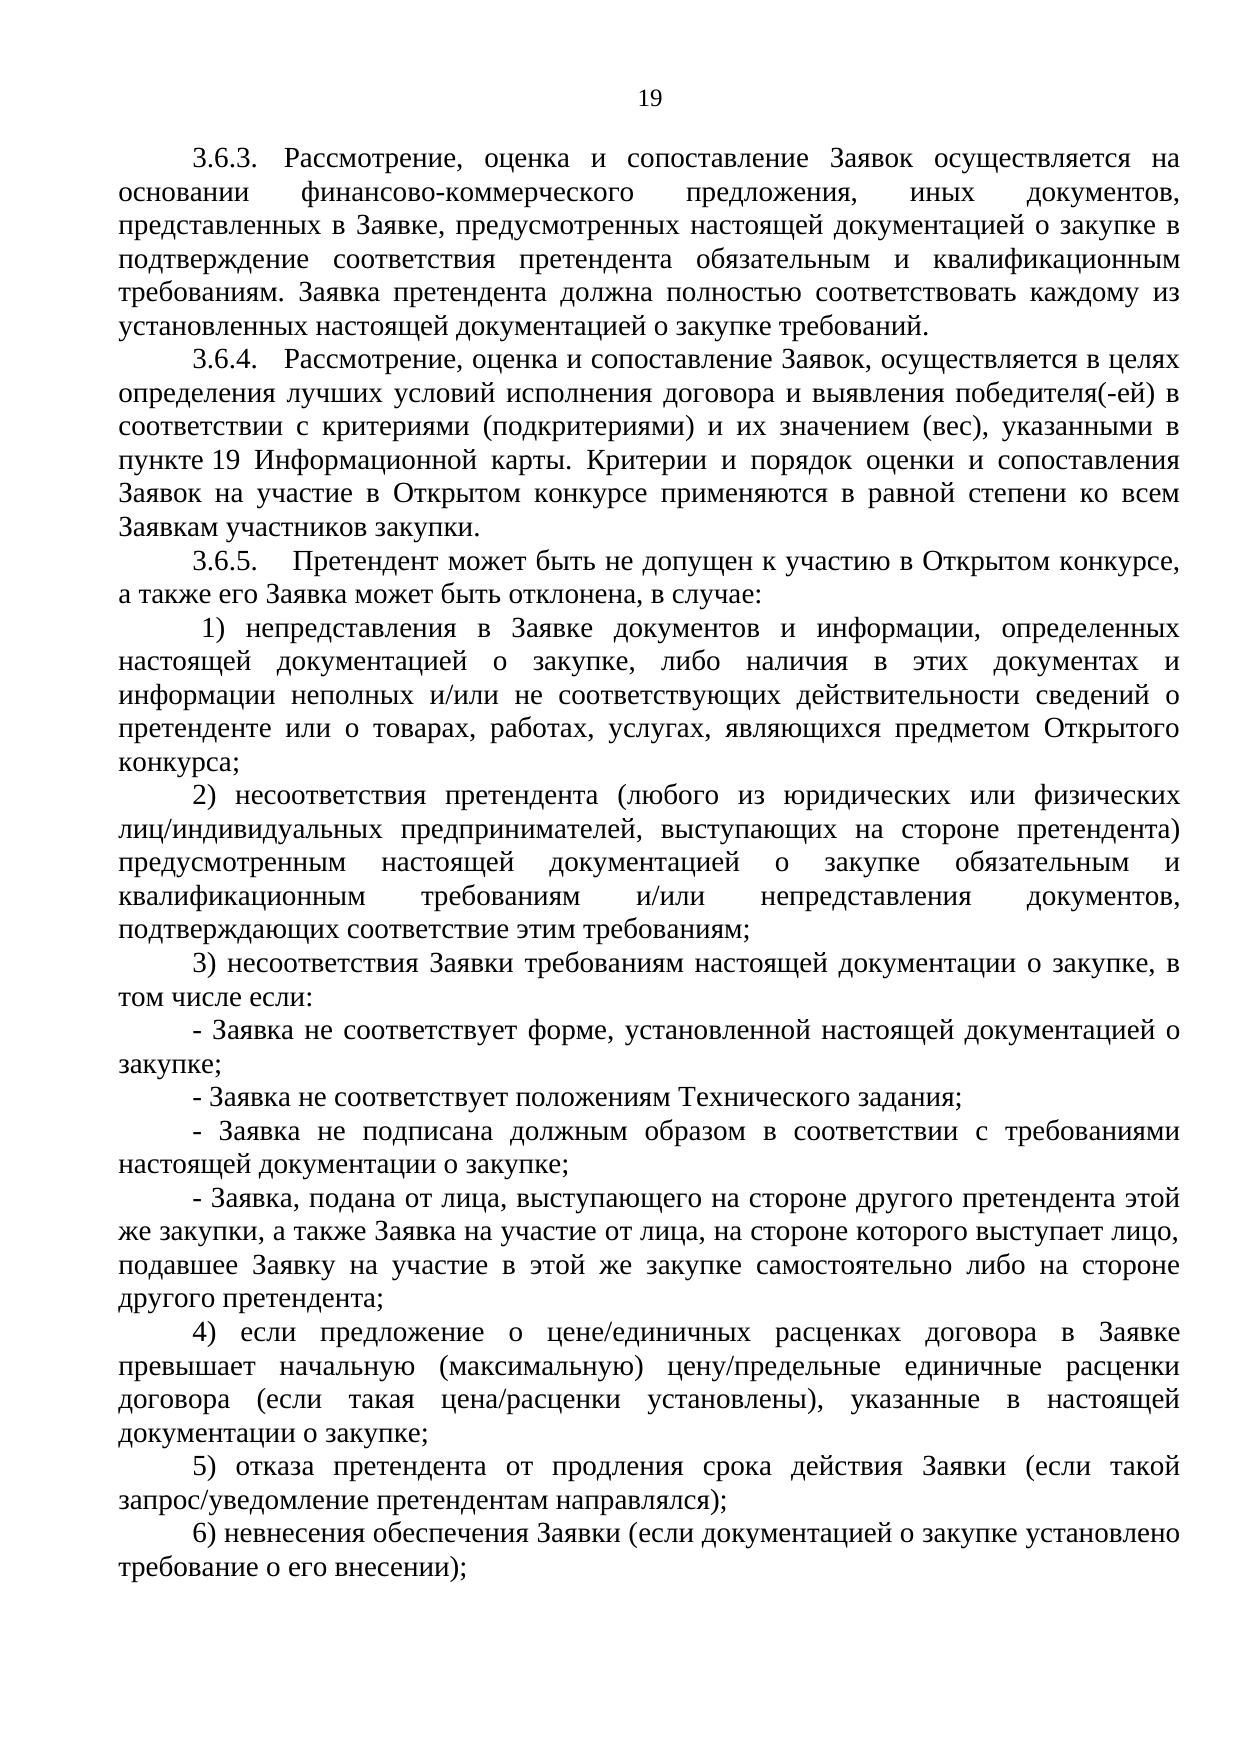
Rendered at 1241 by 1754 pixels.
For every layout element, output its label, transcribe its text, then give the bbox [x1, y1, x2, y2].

text 3) несоответствия Заявки требованиям настоящей документации о закупке, в том числе если: [118, 945, 1181, 1012]
list Рассмотрение, оценка и сопоставление Заявок, осуществляется в целях определения лучших условий исполнения договора и выявления победителя(-ей) в соответствии с критериями (подкритериями) и их значением (вес), указанными в пункте 19 Информационной карты. Критерии и порядок оценки и сопоставления Заявок на участие в Открытом конкурсе применяются в равной степени ко всем Заявкам участников закупки. [118, 341, 1181, 543]
list Рассмотрение, оценка и сопоставление Заявок осуществляется на основании финансово-коммерческого предложения, иных документов, представленных в Заявке, предусмотренных настоящей документацией о закупке в подтверждение соответствия претендента обязательным и квалификационным требованиям. Заявка претендента должна полностью соответствовать каждому из установленных настоящей документацией о закупке требований. [118, 140, 1181, 341]
text - Заявка не соответствует положениям Технического задания; [118, 1079, 1181, 1113]
text - Заявка не соответствует форме, установленной настоящей документацией о закупке; [118, 1012, 1181, 1079]
text 2) несоответствия претендента (любого из юридических или физических лиц/индивидуальных предпринимателей, выступающих на стороне претендента) предусмотренным настоящей документацией о закупке обязательным и квалификационным требованиям и/или непредставления документов, подтверждающих соответствие этим требованиям; [118, 777, 1181, 945]
list Претендент может быть не допущен к участию в Открытом конкурсе, а также его Заявка может быть отклонена, в случае: [118, 543, 1181, 610]
text 1) непредставления в Заявке документов и информации, определенных настоящей документацией о закупке, либо наличия в этих документах и информации неполных и/или не соответствующих действительности сведений о претенденте или о товарах, работах, услугах, являющихся предметом Открытого конкурса; [118, 610, 1181, 777]
text 4) если предложение о цене/единичных расценках договора в Заявке превышает начальную (максимальную) цену/предельные единичные расценки договора (если такая цена/расценки установлены), указанные в настоящей документации о закупке; [118, 1314, 1181, 1448]
text 6) невнесения обеспечения Заявки (если документацией о закупке установлено требование о его внесении); [118, 1515, 1181, 1582]
text - Заявка не подписана должным образом в соответствии с требованиями настоящей документации о закупке; [118, 1113, 1181, 1180]
text 5) отказа претендента от продления срока действия Заявки (если такой запрос/уведомление претендентам направлялся); [118, 1448, 1181, 1515]
text - Заявка, подана от лица, выступающего на стороне другого претендента этой же закупки, а также Заявка на участие от лица, на стороне которого выступает лицо, подавшее Заявку на участие в этой же закупке самостоятельно либо на стороне другого претендента; [118, 1180, 1181, 1314]
